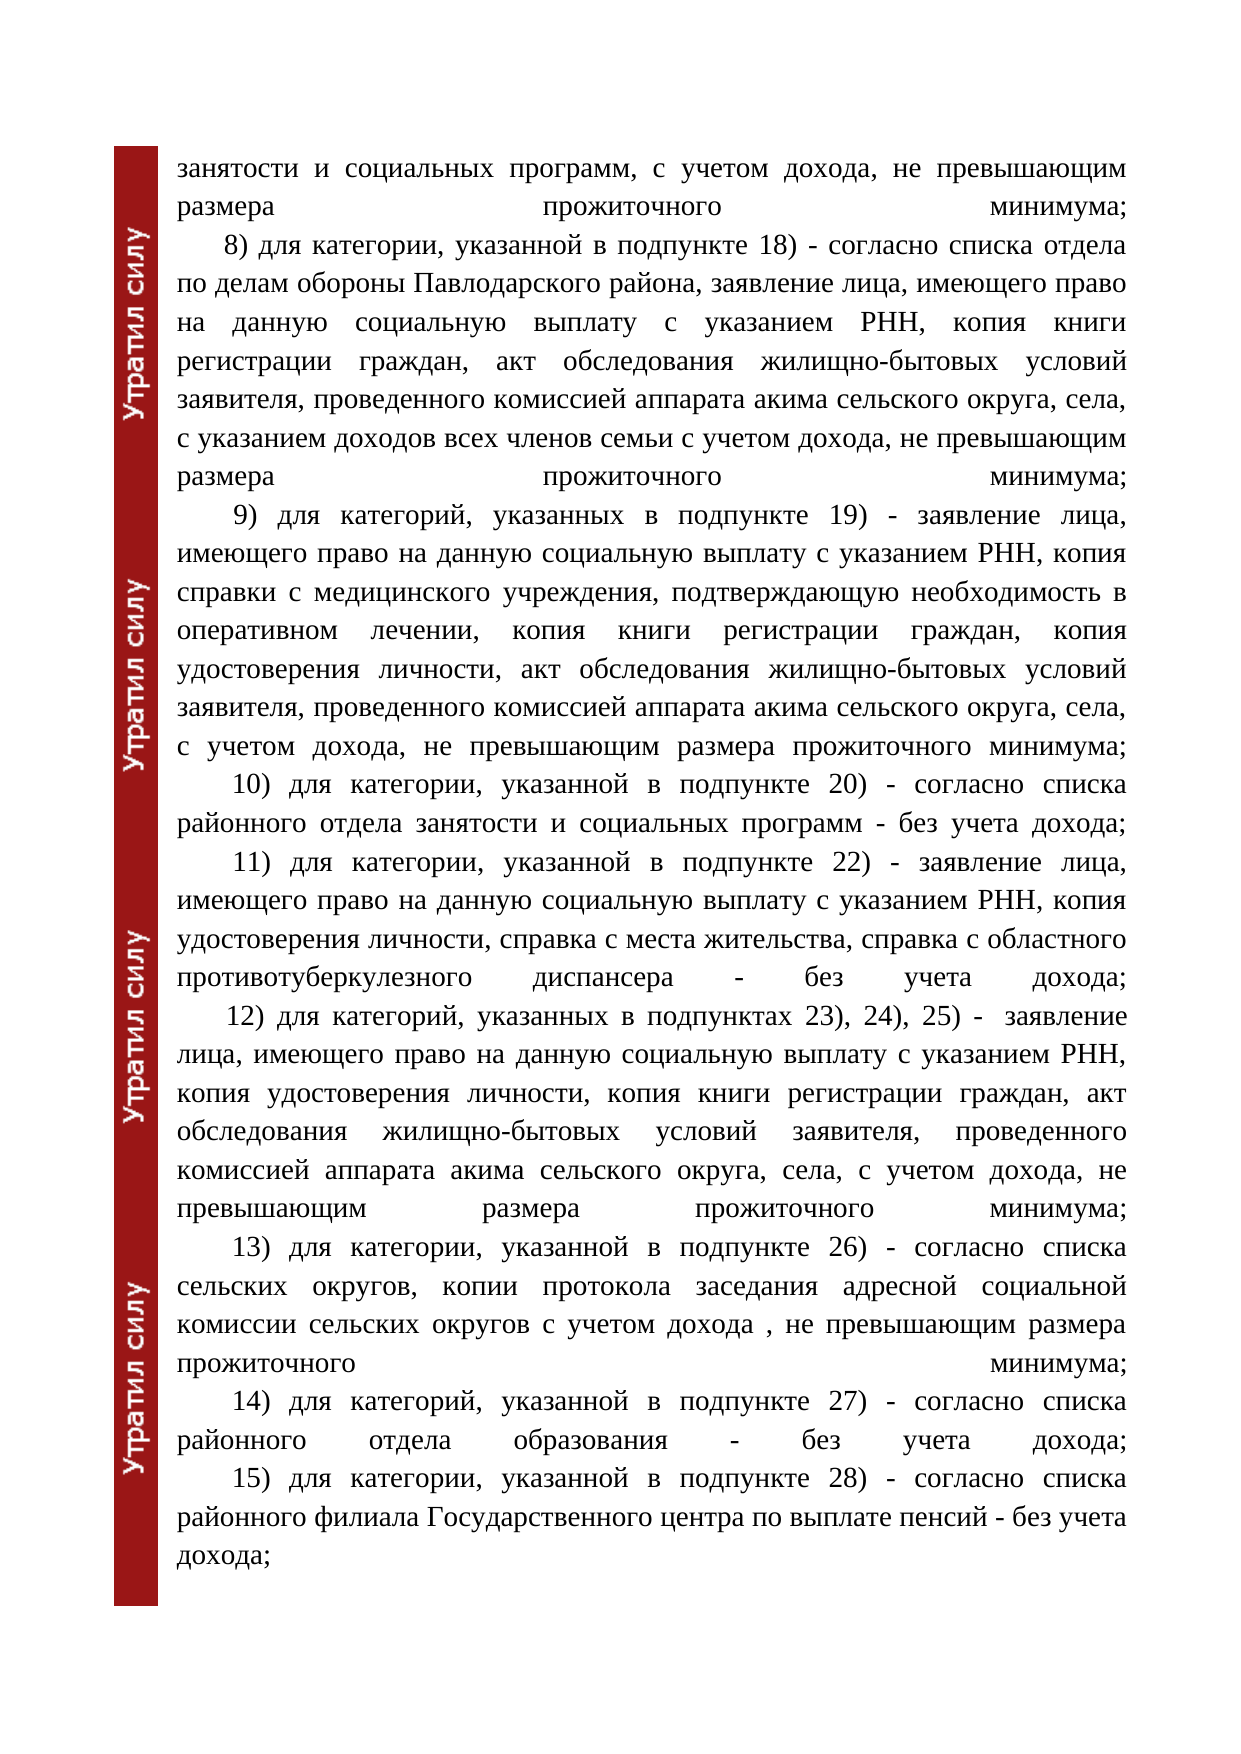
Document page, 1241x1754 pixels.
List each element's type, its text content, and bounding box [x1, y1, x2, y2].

picture [114, 146, 158, 150]
picture [114, 1571, 158, 1606]
